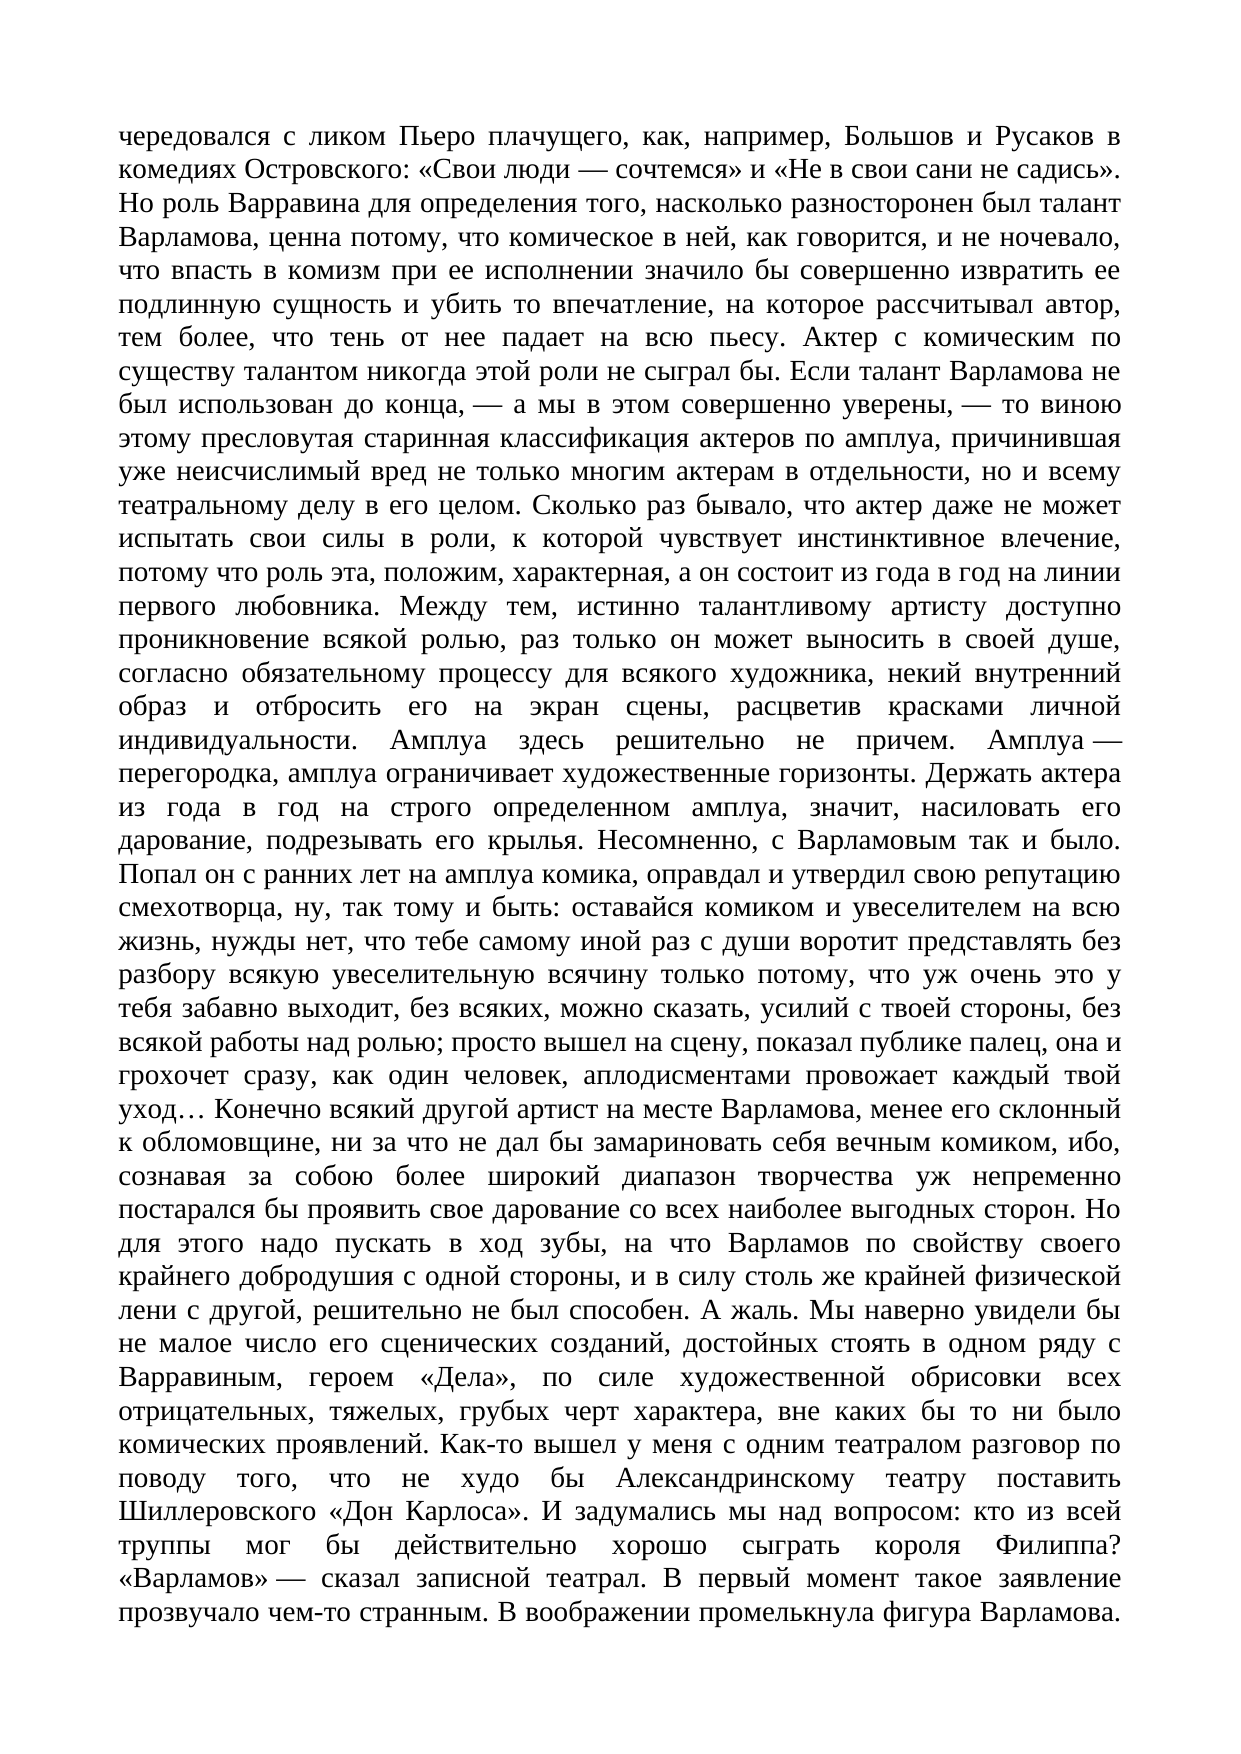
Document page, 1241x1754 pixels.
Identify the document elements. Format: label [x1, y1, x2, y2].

text [118, 118, 1122, 1627]
